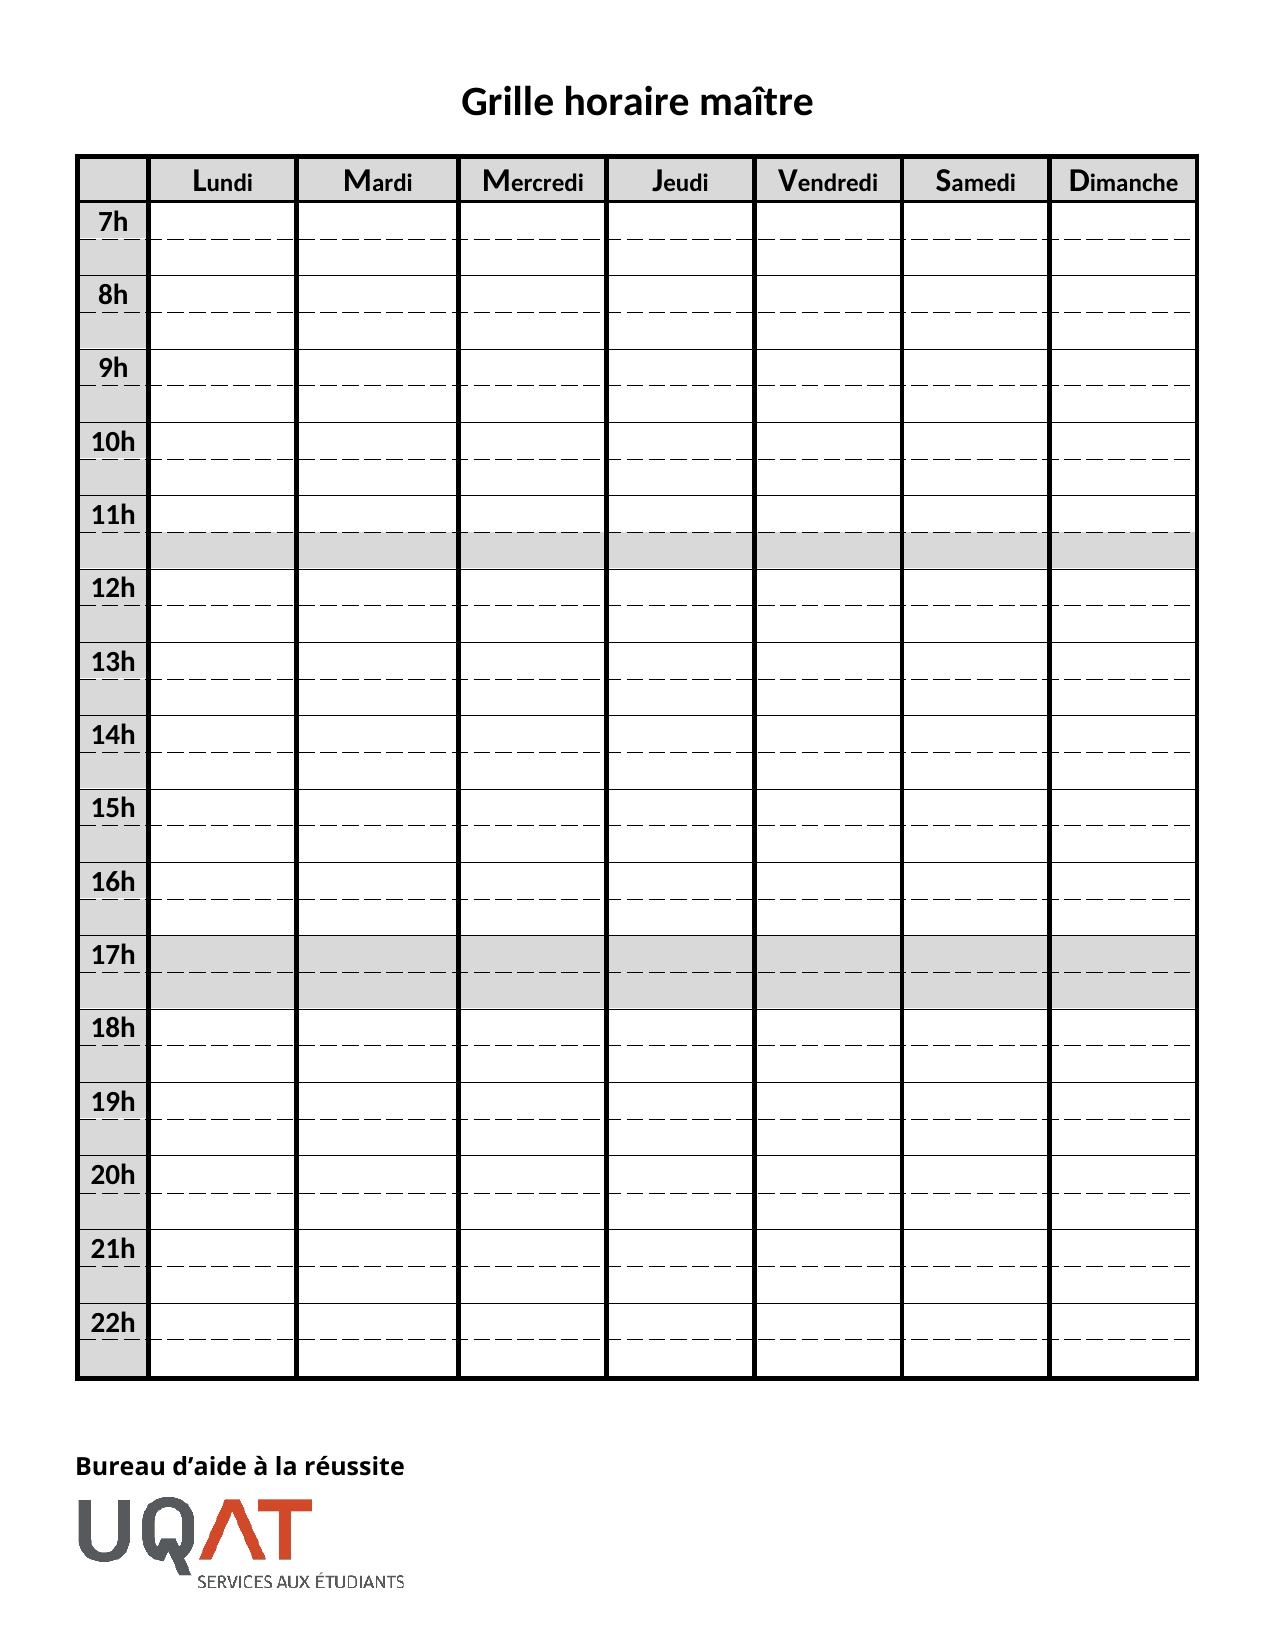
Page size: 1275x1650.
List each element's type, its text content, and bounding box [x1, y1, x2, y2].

table_cell [299, 752, 456, 788]
table_cell [904, 203, 1047, 238]
table_cell [757, 276, 900, 312]
table_cell [757, 203, 900, 238]
table_cell [1052, 863, 1195, 898]
table_cell [461, 203, 604, 238]
table_cell [1052, 239, 1195, 275]
table_cell [80, 1193, 146, 1229]
table_cell [904, 899, 1047, 935]
table_cell [151, 1266, 294, 1303]
table_cell 13h [80, 643, 146, 678]
table_cell [1052, 716, 1195, 752]
table_cell [151, 899, 294, 935]
table_cell [80, 825, 146, 862]
table_cell [461, 570, 604, 605]
table_cell [757, 1083, 900, 1118]
table_cell [904, 312, 1047, 348]
table_cell [80, 972, 146, 1008]
table_cell [904, 1230, 1047, 1266]
table_cell [904, 752, 1047, 788]
table_cell [757, 899, 900, 935]
table_cell [1052, 936, 1195, 972]
table_cell [299, 1266, 456, 1303]
table_cell [1052, 1230, 1195, 1266]
table_cell 14h [80, 716, 146, 752]
table_cell [299, 423, 456, 458]
table_header Mardi [299, 159, 456, 200]
table_cell 18h [80, 1010, 146, 1045]
table_cell [80, 1045, 146, 1082]
table_cell [461, 350, 604, 385]
table_cell [299, 899, 456, 935]
table_cell [151, 1339, 294, 1376]
table_cell [757, 1119, 900, 1155]
table_cell [299, 1045, 456, 1082]
table_cell [299, 679, 456, 715]
table_cell [757, 496, 900, 532]
table_cell [1052, 899, 1195, 935]
table_cell [151, 825, 294, 862]
table_cell [1052, 605, 1195, 642]
table_cell [609, 972, 752, 1008]
table_cell [1052, 1119, 1195, 1155]
table_cell [461, 1266, 604, 1303]
table_cell [299, 1193, 456, 1229]
table_header [80, 159, 146, 200]
table_cell [461, 643, 604, 678]
table_cell [299, 863, 456, 898]
table_cell [609, 1230, 752, 1266]
table_cell [1052, 752, 1195, 788]
table_cell [609, 1304, 752, 1339]
table_cell [80, 1266, 146, 1303]
table_cell [757, 752, 900, 788]
table_cell [299, 1156, 456, 1193]
table_cell [151, 459, 294, 495]
table_cell [757, 863, 900, 898]
table_cell [609, 312, 752, 348]
table_cell [904, 972, 1047, 1008]
table_cell [1052, 1156, 1195, 1193]
table_cell 17h [80, 936, 146, 972]
table_cell [461, 936, 604, 972]
table_cell [299, 1304, 456, 1339]
table_cell [151, 863, 294, 898]
table_cell [609, 752, 752, 788]
table_cell 9h [80, 350, 146, 385]
table_cell [299, 1339, 456, 1376]
table_cell [461, 972, 604, 1008]
table_cell [757, 1230, 900, 1266]
table_cell [1052, 790, 1195, 825]
table_header Dimanche [1052, 159, 1195, 200]
table_cell [299, 972, 456, 1008]
table_cell [609, 570, 752, 605]
table_cell [151, 1230, 294, 1266]
table_cell [757, 936, 900, 972]
table_cell [461, 1010, 604, 1045]
table_cell [904, 496, 1047, 532]
table_cell [757, 790, 900, 825]
table_cell [299, 716, 456, 752]
table_cell [461, 239, 604, 275]
table_cell [904, 716, 1047, 752]
table_cell [904, 1266, 1047, 1303]
text Bureau d’aide à la réussite [75, 1448, 1200, 1482]
table_cell [609, 790, 752, 825]
table_cell [151, 1010, 294, 1045]
table_cell [757, 570, 900, 605]
table_cell [609, 1339, 752, 1376]
table_cell [904, 605, 1047, 642]
table_cell [151, 605, 294, 642]
table_cell [609, 532, 752, 568]
table_cell [299, 496, 456, 532]
table_cell [609, 385, 752, 422]
table_cell [757, 972, 900, 1008]
table_cell [461, 496, 604, 532]
table_cell [609, 679, 752, 715]
table_cell [904, 532, 1047, 568]
table_cell [904, 863, 1047, 898]
table_cell [299, 350, 456, 385]
table_cell [757, 1339, 900, 1376]
table_cell 7h [80, 203, 146, 238]
table_cell [1052, 825, 1195, 862]
table_cell [904, 1045, 1047, 1082]
table_cell [461, 1230, 604, 1266]
table_cell [1052, 1304, 1195, 1339]
table_cell [1052, 203, 1195, 238]
table_cell [80, 752, 146, 788]
table_cell 20h [80, 1156, 146, 1193]
table_cell [904, 1304, 1047, 1339]
table_cell [904, 423, 1047, 458]
table_cell [904, 459, 1047, 495]
table_header Mercredi [461, 159, 604, 200]
table_cell [1052, 570, 1195, 605]
table_cell [609, 350, 752, 385]
table_cell [299, 643, 456, 678]
table_cell [461, 423, 604, 458]
table_cell [151, 716, 294, 752]
table_cell [609, 1119, 752, 1155]
table_cell 10h [80, 423, 146, 458]
table_cell [461, 1119, 604, 1155]
table_cell [1052, 312, 1195, 348]
table_cell [609, 1010, 752, 1045]
table_cell [299, 825, 456, 862]
table_cell [757, 605, 900, 642]
table_cell [151, 1045, 294, 1082]
table_header Jeudi [609, 159, 752, 200]
table_cell [609, 825, 752, 862]
table_cell [1052, 972, 1195, 1008]
table_cell [151, 312, 294, 348]
table_cell [151, 972, 294, 1008]
table_cell [80, 459, 146, 495]
table_cell [1052, 350, 1195, 385]
table_cell [151, 385, 294, 422]
table_cell [904, 643, 1047, 678]
table_cell [904, 1193, 1047, 1229]
table_cell [299, 605, 456, 642]
table_cell [299, 1083, 456, 1118]
table_cell 12h [80, 570, 146, 605]
table_header Samedi [904, 159, 1047, 200]
table_cell [299, 312, 456, 348]
table_cell [151, 1304, 294, 1339]
table_cell [904, 239, 1047, 275]
table_cell [299, 1230, 456, 1266]
table_cell [1052, 1010, 1195, 1045]
table_cell [461, 825, 604, 862]
table_cell [1052, 532, 1195, 568]
table_cell [151, 570, 294, 605]
table_cell [609, 716, 752, 752]
table_cell [299, 203, 456, 238]
table_cell [609, 1083, 752, 1118]
table_cell [1052, 643, 1195, 678]
table_cell [299, 570, 456, 605]
table_cell [461, 459, 604, 495]
table_cell [1052, 679, 1195, 715]
table_cell [609, 459, 752, 495]
table_cell [757, 385, 900, 422]
table_cell [1052, 1266, 1195, 1303]
table_cell [904, 276, 1047, 312]
table_cell [299, 790, 456, 825]
table_cell [609, 1266, 752, 1303]
table_cell [1052, 1193, 1195, 1229]
table_cell [904, 679, 1047, 715]
table_cell [151, 679, 294, 715]
table_cell [151, 643, 294, 678]
table_cell [80, 1339, 146, 1376]
table_cell [1052, 1083, 1195, 1118]
table_cell [609, 643, 752, 678]
table_cell [757, 1304, 900, 1339]
text Grille horaire maître [75, 75, 1200, 126]
table_cell [609, 239, 752, 275]
table_cell [609, 936, 752, 972]
table_cell [609, 1193, 752, 1229]
table_cell [757, 239, 900, 275]
table_cell 16h [80, 863, 146, 898]
table_cell [299, 459, 456, 495]
table_cell [757, 312, 900, 348]
table_cell [904, 936, 1047, 972]
table_cell [299, 385, 456, 422]
table_cell [757, 532, 900, 568]
table_cell [80, 899, 146, 935]
table_cell [80, 679, 146, 715]
table_cell [151, 350, 294, 385]
table_cell [1052, 423, 1195, 458]
table_cell [151, 203, 294, 238]
table_cell [757, 459, 900, 495]
table_cell [151, 752, 294, 788]
table_cell [461, 1304, 604, 1339]
table_cell [461, 752, 604, 788]
table_cell [904, 570, 1047, 605]
table_cell [1052, 1339, 1195, 1376]
table_cell [609, 203, 752, 238]
table_cell [299, 276, 456, 312]
table_cell [757, 716, 900, 752]
table_cell [904, 1119, 1047, 1155]
table_cell [461, 385, 604, 422]
table_cell [461, 790, 604, 825]
table_header Lundi [151, 159, 294, 200]
table_cell [461, 679, 604, 715]
picture [78, 1497, 404, 1588]
table_cell [461, 605, 604, 642]
table_cell 8h [80, 276, 146, 312]
table_cell [1052, 276, 1195, 312]
table_cell 19h [80, 1083, 146, 1118]
table_cell [461, 863, 604, 898]
table_cell [757, 1156, 900, 1193]
table_cell [609, 605, 752, 642]
table_cell [609, 899, 752, 935]
table_cell [609, 863, 752, 898]
table_cell [609, 276, 752, 312]
table_cell [904, 385, 1047, 422]
table_cell [904, 1083, 1047, 1118]
table_cell [299, 936, 456, 972]
table_cell 22h [80, 1304, 146, 1339]
table_cell [151, 276, 294, 312]
table_cell [461, 1083, 604, 1118]
table_cell [609, 1045, 752, 1082]
table_cell 11h [80, 496, 146, 532]
table_cell [1052, 459, 1195, 495]
table_cell [151, 239, 294, 275]
table_cell [80, 605, 146, 642]
table_cell [461, 1339, 604, 1376]
table_cell [609, 423, 752, 458]
table_cell [299, 532, 456, 568]
table_cell [757, 423, 900, 458]
table_cell [904, 350, 1047, 385]
table_cell [609, 496, 752, 532]
table_cell [757, 350, 900, 385]
table_cell [461, 899, 604, 935]
table_cell [904, 1339, 1047, 1376]
table_cell [80, 312, 146, 348]
table_cell [904, 790, 1047, 825]
table_cell [151, 936, 294, 972]
table_cell [299, 1119, 456, 1155]
table_cell [151, 790, 294, 825]
table_cell [609, 1156, 752, 1193]
table_cell [904, 1010, 1047, 1045]
table_cell [757, 679, 900, 715]
table_cell [904, 1156, 1047, 1193]
table_cell 15h [80, 790, 146, 825]
table_cell [461, 532, 604, 568]
table_cell [80, 385, 146, 422]
table_cell [461, 1156, 604, 1193]
table_cell [757, 1266, 900, 1303]
table_cell [757, 643, 900, 678]
table_cell [80, 1119, 146, 1155]
table_header Vendredi [757, 159, 900, 200]
table_cell [151, 423, 294, 458]
table_cell [1052, 1045, 1195, 1082]
table_cell [80, 532, 146, 568]
table_cell [151, 1193, 294, 1229]
table_cell [151, 496, 294, 532]
table_cell [757, 1010, 900, 1045]
table_cell [904, 825, 1047, 862]
table_cell [151, 1083, 294, 1118]
table_cell [461, 1193, 604, 1229]
table_cell [299, 1010, 456, 1045]
table_cell [151, 532, 294, 568]
table_cell [461, 716, 604, 752]
table_cell [757, 1045, 900, 1082]
table_cell [151, 1156, 294, 1193]
table_cell [1052, 385, 1195, 422]
table_cell [757, 825, 900, 862]
table_cell [461, 1045, 604, 1082]
table_cell [1052, 496, 1195, 532]
table_cell [299, 239, 456, 275]
table_cell [151, 1119, 294, 1155]
table_cell [461, 276, 604, 312]
table_cell [757, 1193, 900, 1229]
table_cell [80, 239, 146, 275]
table_cell 21h [80, 1230, 146, 1266]
table_cell [461, 312, 604, 348]
